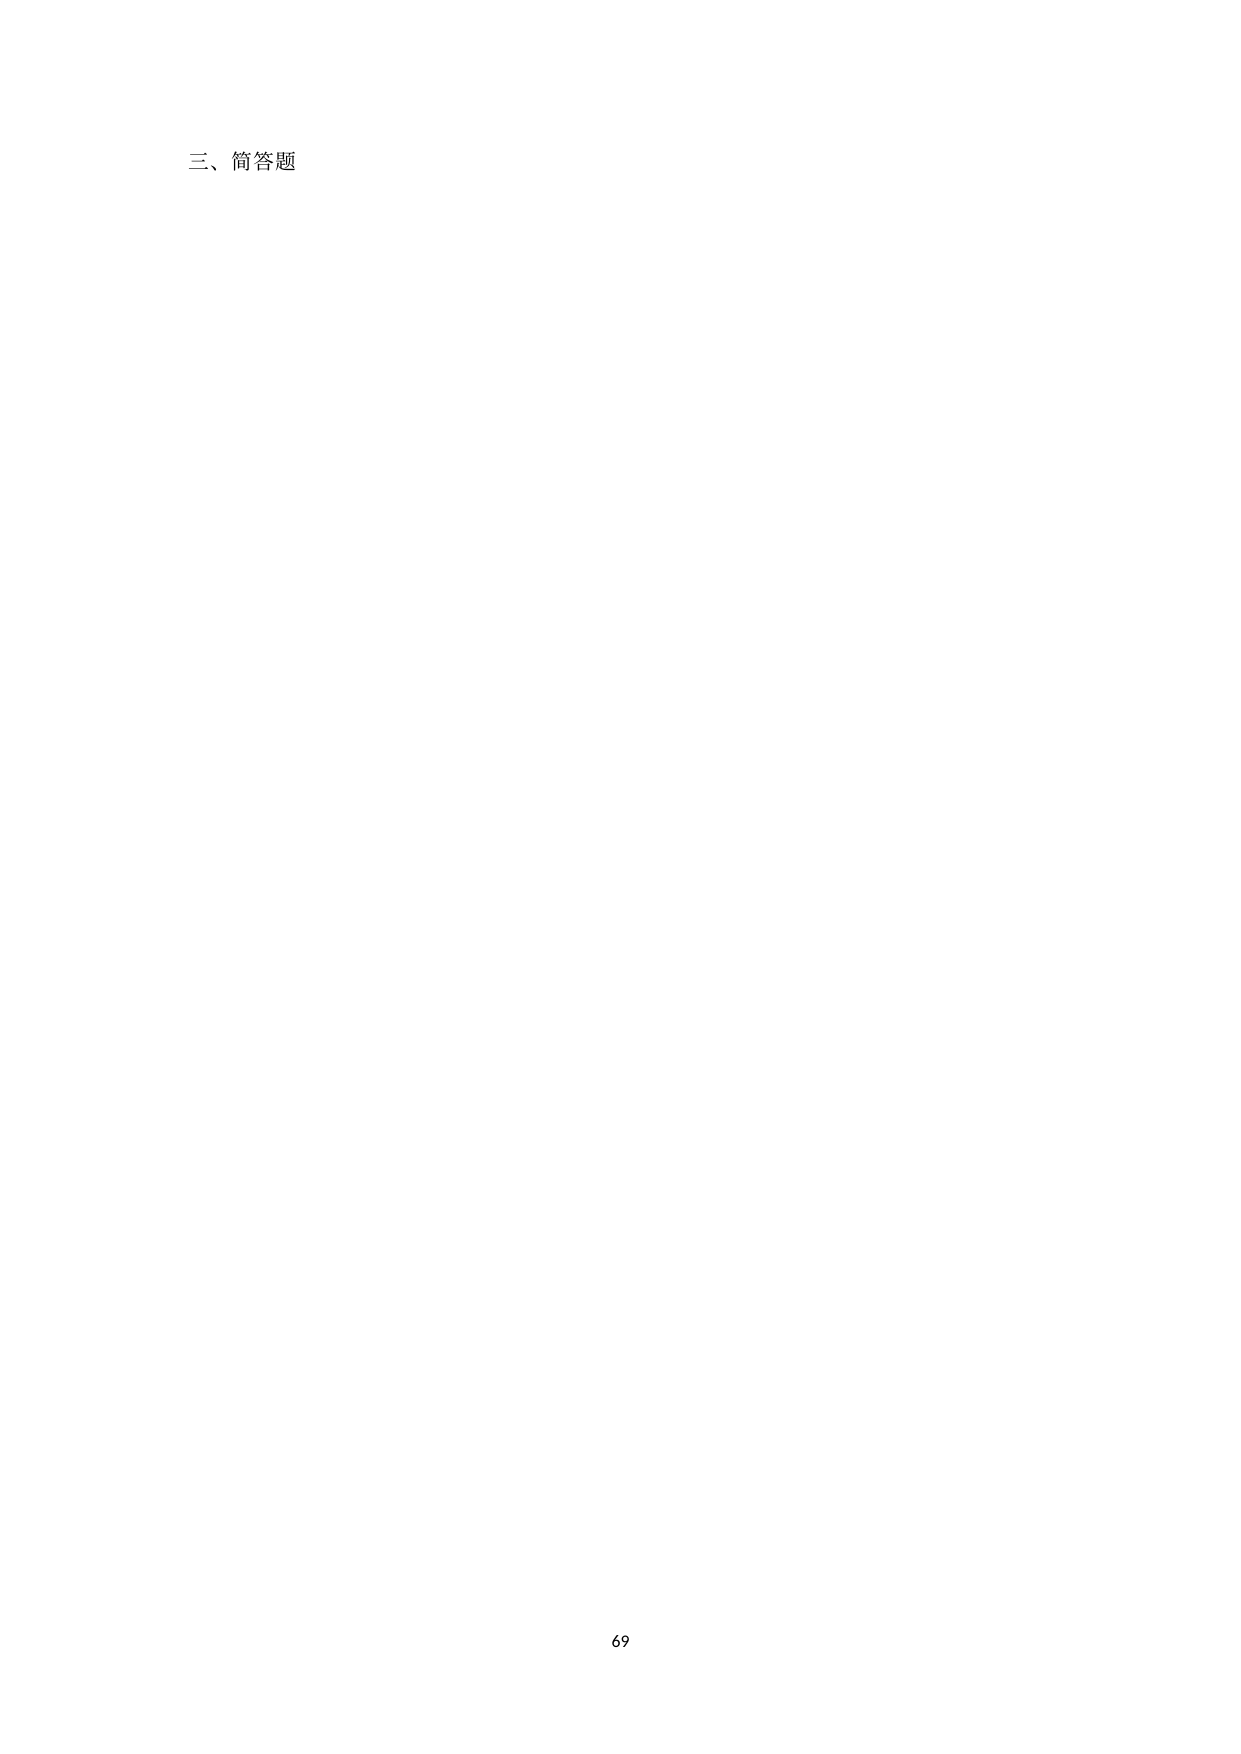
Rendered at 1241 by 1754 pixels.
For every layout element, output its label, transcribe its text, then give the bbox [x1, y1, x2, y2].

text 三、简答题 [188, 149, 1063, 177]
